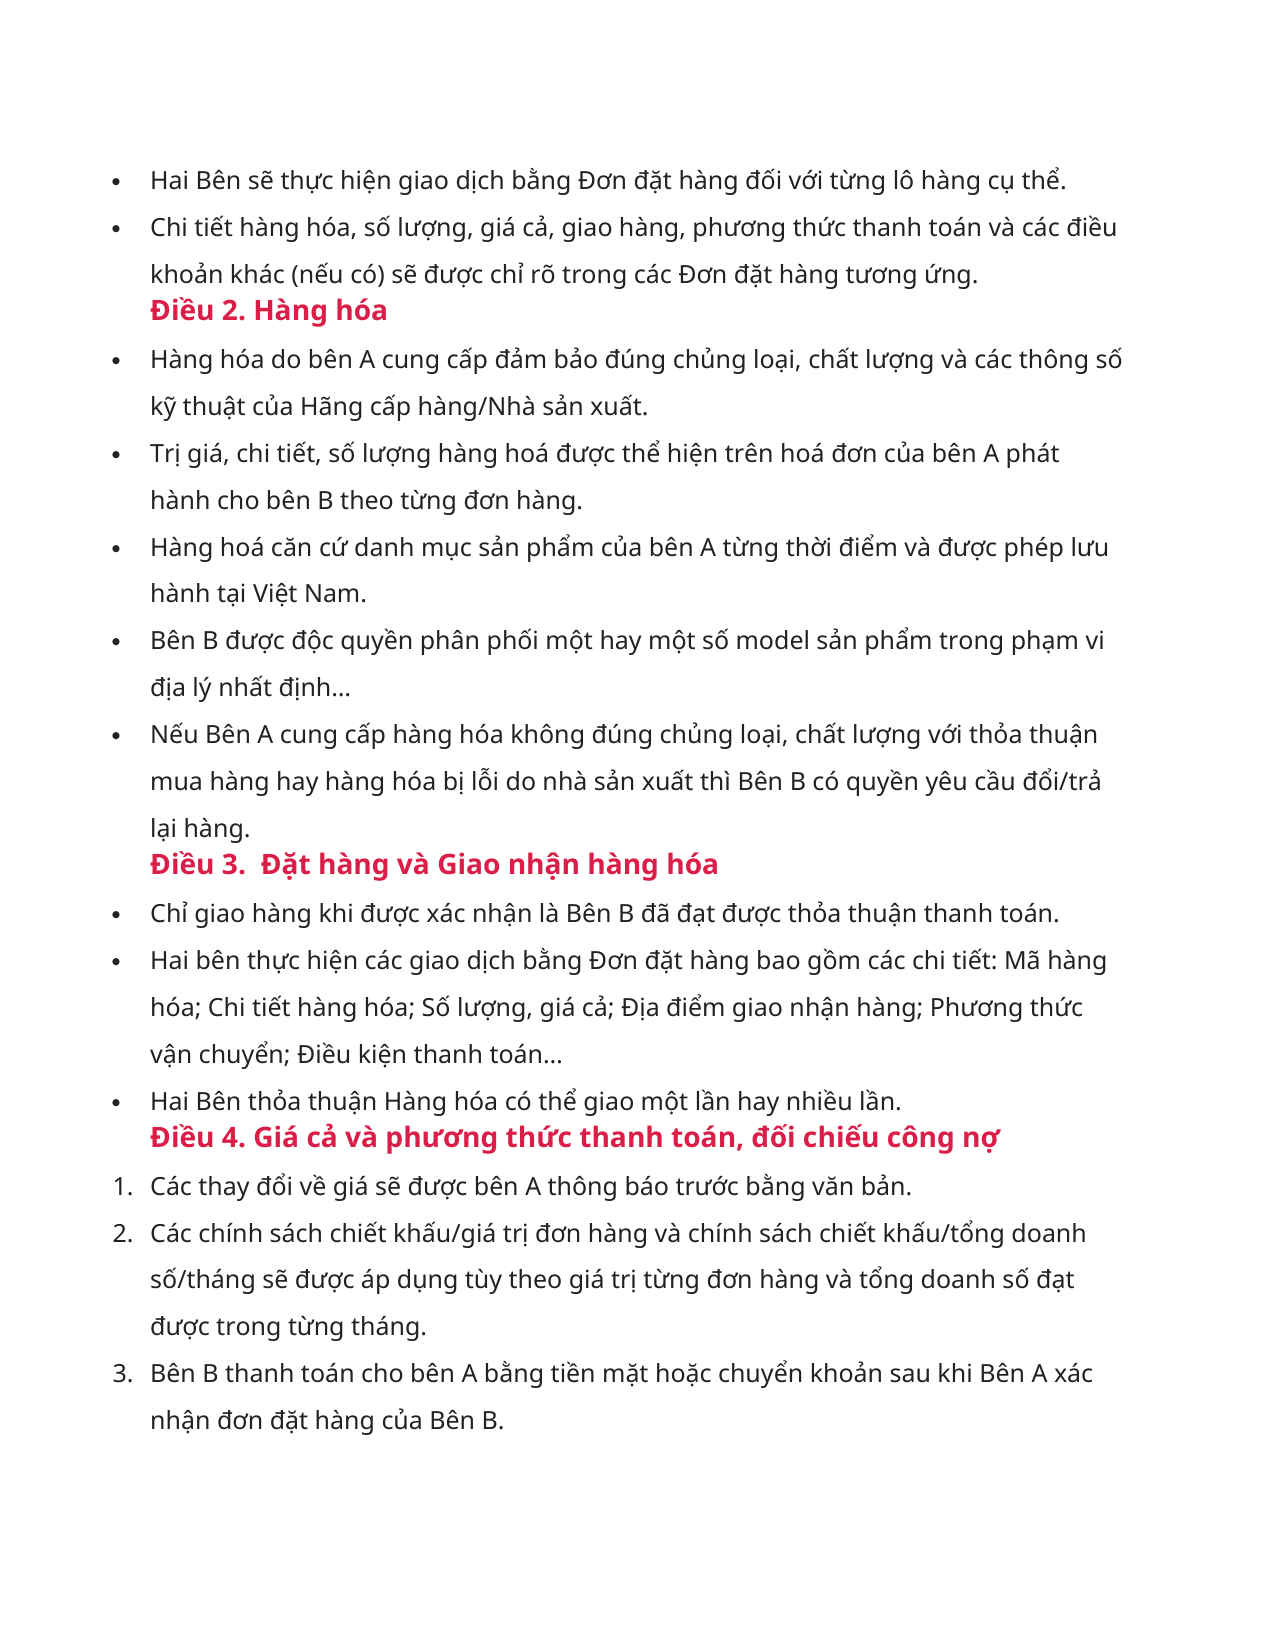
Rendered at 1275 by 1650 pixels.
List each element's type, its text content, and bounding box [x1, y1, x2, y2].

list Hàng hoá căn cứ danh mục sản phẩm của bên A từng thời điểm và được phép lưu hành tại Việt Nam. [112, 516, 1125, 610]
list Nếu Bên A cung cấp hàng hóa không đúng chủng loại, chất lượng với thỏa thuận mua hàng hay hàng hóa bị lỗi do nhà sản xuất thì Bên B có quyền yêu cầu đổi/trả lại hàng. [112, 704, 1125, 844]
list Bên B được độc quyền phân phối một hay một số model sản phẩm trong phạm vi địa lý nhất định… [112, 610, 1125, 704]
list Các chính sách chiết khấu/giá trị đơn hàng và chính sách chiết khấu/tổng doanh số/tháng sẽ được áp dụng tùy theo giá trị từng đơn hàng và tổng doanh số đạt được trong từng tháng. [112, 1202, 1125, 1343]
list Hai Bên sẽ thực hiện giao dịch bằng Đơn đặt hàng đối với từng lô hàng cụ thể. [112, 150, 1125, 197]
list Hai bên thực hiện các giao dịch bằng Đơn đặt hàng bao gồm các chi tiết: Mã hàng hóa; Chi tiết hàng hóa; Số lượng, giá cả; Địa điểm giao nhận hàng; Phương thức vận chuyển; Điều kiện thanh toán… [112, 930, 1125, 1070]
list Các thay đổi về giá sẽ được bên A thông báo trước bằng văn bản. [112, 1156, 1125, 1202]
list Hai Bên thỏa thuận Hàng hóa có thể giao một lần hay nhiều lần. [112, 1070, 1125, 1117]
list Bên B thanh toán cho bên A bằng tiền mặt hoặc chuyển khoản sau khi Bên A xác nhận đơn đặt hàng của Bên B. [112, 1343, 1125, 1437]
list Chỉ giao hàng khi được xác nhận là Bên B đã đạt được thỏa thuận thanh toán. [112, 883, 1125, 930]
list Hàng hóa do bên A cung cấp đảm bảo đúng chủng loại, chất lượng và các thông số kỹ thuật của Hãng cấp hàng/Nhà sản xuất. [112, 329, 1125, 423]
list Trị giá, chi tiết, số lượng hàng hoá được thể hiện trên hoá đơn của bên A phát hành cho bên B theo từng đơn hàng. [112, 423, 1125, 516]
text Điều 3. Đặt hàng và Giao nhận hàng hóa [150, 844, 1125, 883]
text Điều 2. Hàng hóa [150, 291, 1125, 329]
list Chi tiết hàng hóa, số lượng, giá cả, giao hàng, phương thức thanh toán và các điều khoản khác (nếu có) sẽ được chỉ rõ trong các Đơn đặt hàng tương ứng. [112, 197, 1125, 291]
text Điều 4. Giá cả và phương thức thanh toán, đối chiếu công nợ [150, 1117, 1125, 1156]
